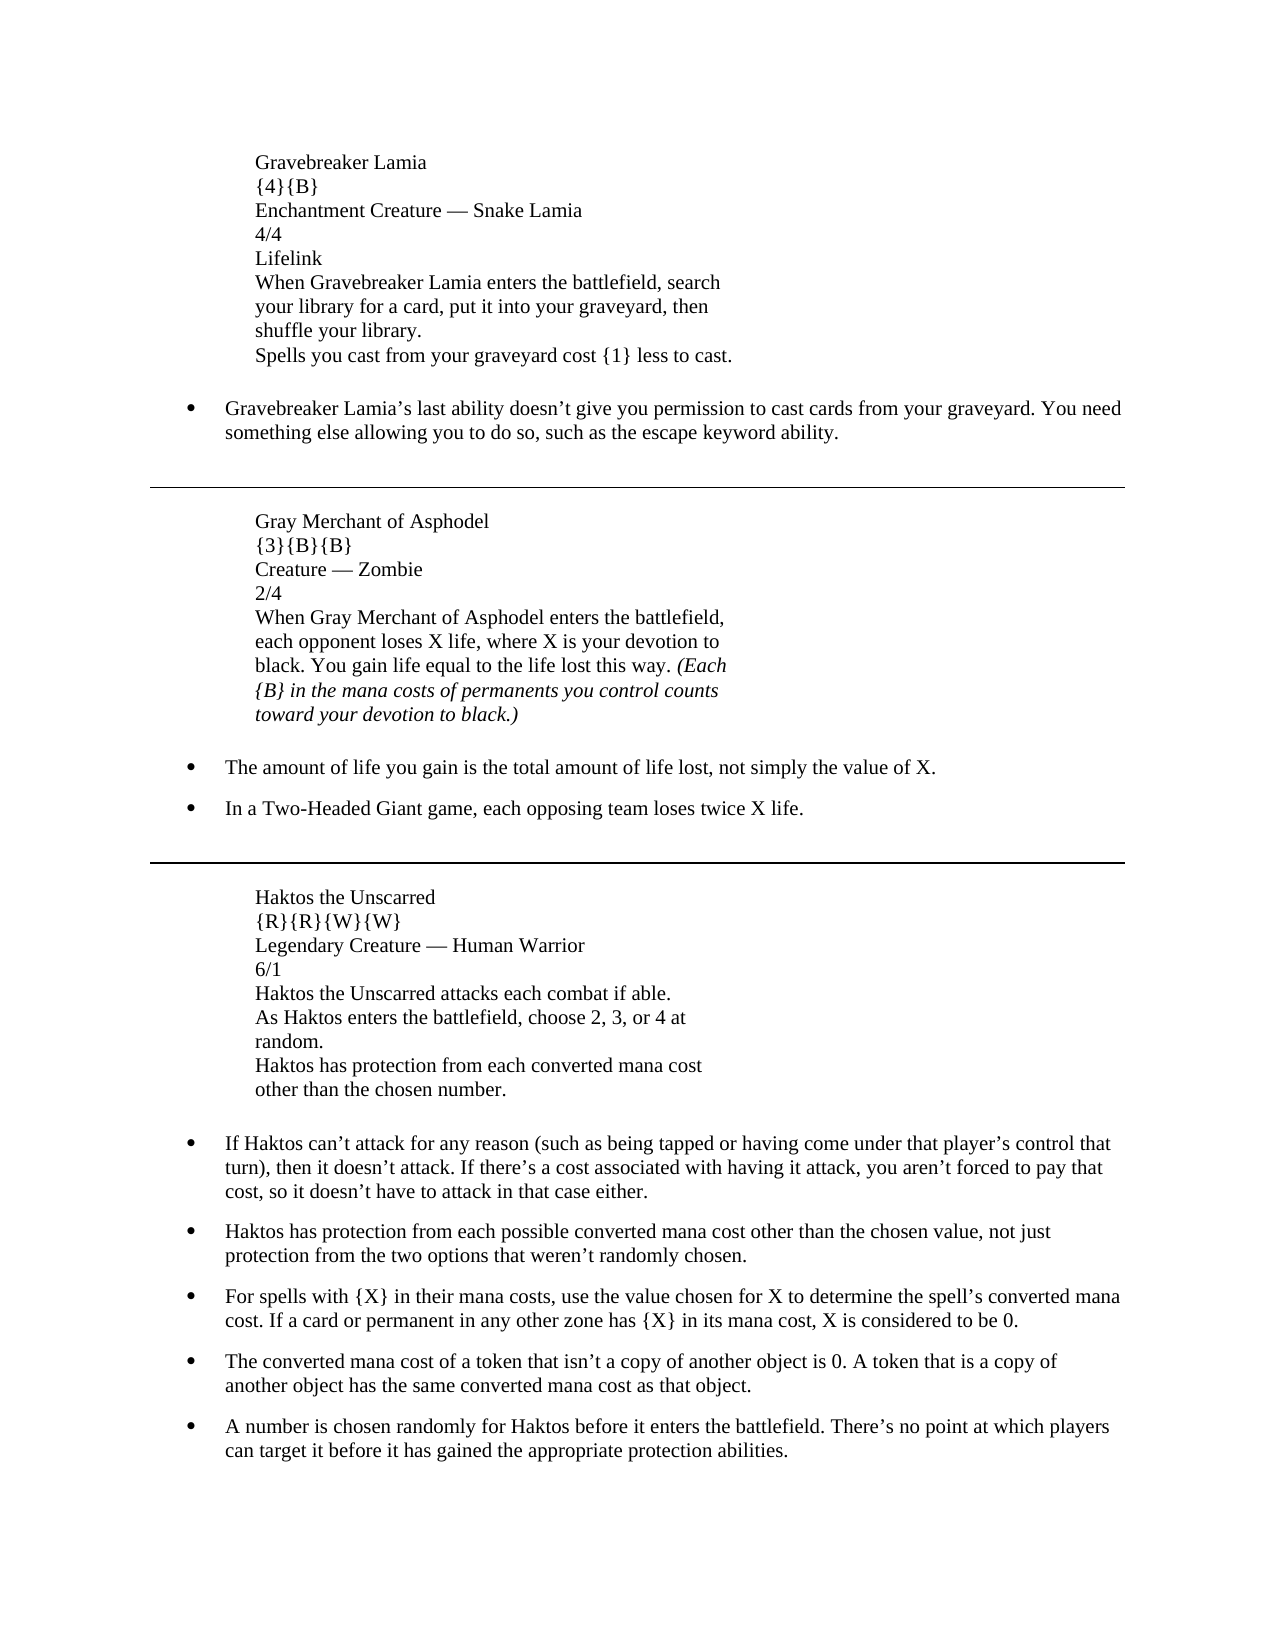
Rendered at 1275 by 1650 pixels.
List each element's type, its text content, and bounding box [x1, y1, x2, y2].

list Haktos has protection from each possible converted mana cost other than the chosen value, not just protection from the two options that weren’t randomly chosen. [187, 1219, 1125, 1267]
list In a Two-Headed Giant game, each opposing team loses twice X life. [187, 796, 1125, 819]
list A number is chosen randomly for Haktos before it enters the battlefield. There’s no point at which players can target it before it has gained the appropriate protection abilities. [187, 1414, 1125, 1462]
text Haktos the Unscarred {R}{R}{W}{W} Legendary Creature — Human Warrior 6/1 Haktos the Unscarred attacks each combat if able. As Haktos enters the battlefield, choose 2, 3, or 4 at random. Haktos has protection from each converted mana cost other than the chosen number. [255, 885, 735, 1101]
list The converted mana cost of a token that isn’t a copy of another object is 0. A token that is a copy of another object has the same converted mana cost as that object. [187, 1349, 1125, 1397]
list If Haktos can’t attack for any reason (such as being tapped or having come under that player’s control that turn), then it doesn’t attack. If there’s a cost associated with having it attack, you aren’t forced to pay that cost, so it doesn’t have to attack in that case either. [187, 1131, 1125, 1203]
list The amount of life you gain is the total amount of life lost, not simply the value of X. [187, 755, 1125, 779]
text Gravebreaker Lamia {4}{B} Enchantment Creature — Snake Lamia 4/4 Lifelink When Gravebreaker Lamia enters the battlefield, search your library for a card, put it into your graveyard, then shuffle your library. Spells you cast from your graveyard cost {1} less to cast. [255, 150, 735, 367]
list Gravebreaker Lamia’s last ability doesn’t give you permission to cast cards from your graveyard. You need something else allowing you to do so, such as the escape keyword ability. [187, 396, 1125, 444]
list For spells with {X} in their mana costs, use the value chosen for X to determine the spell’s converted mana cost. If a card or permanent in any other zone has {X} in its mana cost, X is considered to be 0. [187, 1284, 1125, 1332]
text Gray Merchant of Asphodel {3}{B}{B} Creature — Zombie 2/4 When Gray Merchant of Asphodel enters the battlefield, each opponent loses X life, where X is your devotion to black. You gain life equal to the life lost this way. (Each {B} in the mana costs of permanents you control counts toward your devotion to black.) [255, 509, 735, 726]
